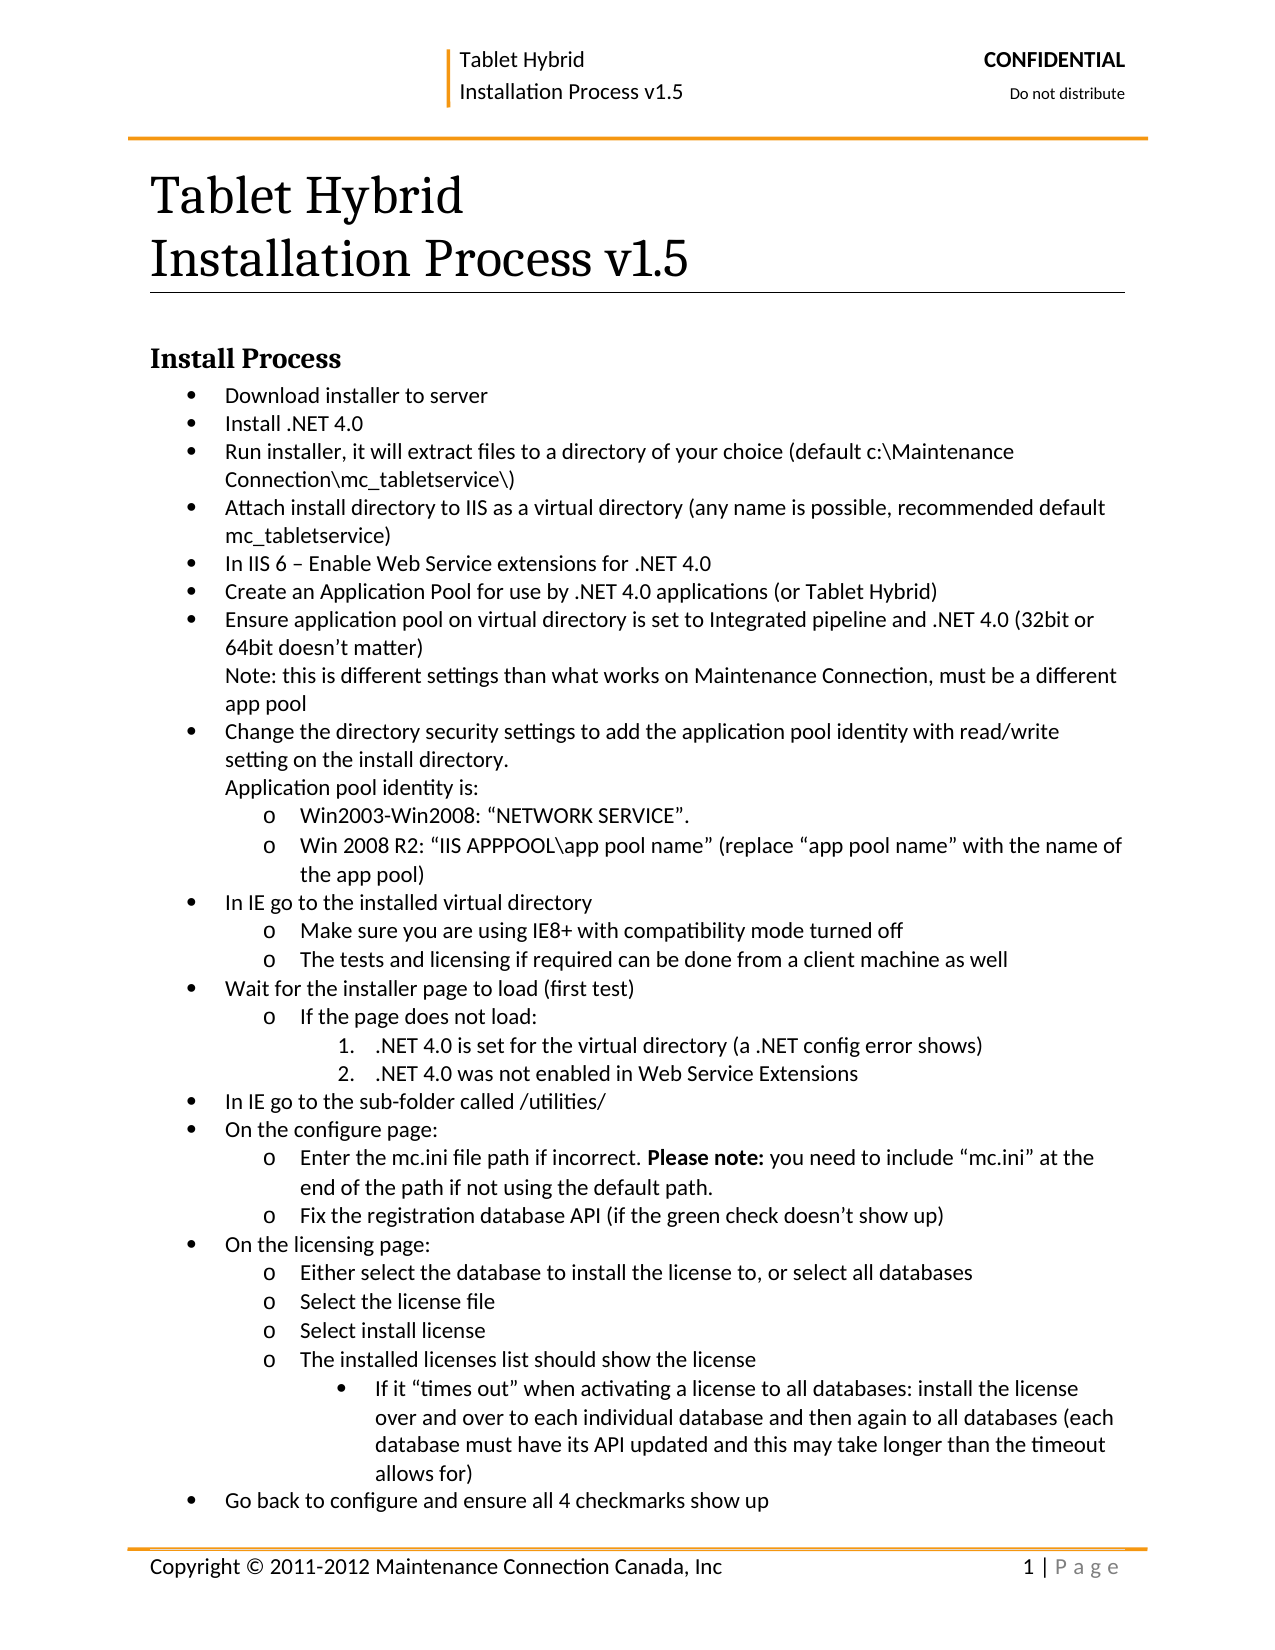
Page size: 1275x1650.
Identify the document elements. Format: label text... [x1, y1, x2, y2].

list Win 2008 R2: “IIS APPPOOL\app pool name” (replace “app pool name” with the name of the app pool) [262, 831, 1125, 888]
list The tests and licensing if required can be done from a client machine as well [262, 945, 1125, 974]
list Run installer, it will extract files to a directory of your choice (default c:\Maintenance Connection\mc_tabletservice\) [187, 437, 1125, 493]
list On the configure page: [187, 1116, 1125, 1143]
list Create an Application Pool for use by .NET 4.0 applications (or Tablet Hybrid) [187, 577, 1125, 605]
list Win2003-Win2008: “NETWORK SERVICE”. [262, 802, 1125, 831]
list .NET 4.0 is set for the virtual directory (a .NET config error shows) [337, 1031, 1125, 1059]
list Either select the database to install the license to, or select all databases [262, 1258, 1125, 1287]
list Go back to configure and ensure all 4 checkmarks show up [187, 1487, 1125, 1515]
list Select the license file [262, 1287, 1125, 1316]
list In IE go to the installed virtual directory [187, 888, 1125, 916]
list On the licensing page: [187, 1230, 1125, 1258]
list Make sure you are using IE8+ with compatibility mode turned off [262, 916, 1125, 945]
list If it “times out” when activating a license to all databases: install the license over and over to each individual database and then again to all databases (each database must have its API updated and this may take longer than the timeout allows for) [337, 1374, 1125, 1487]
list Download installer to server [187, 381, 1125, 409]
list In IE go to the sub-folder called /utilities/ [187, 1087, 1125, 1116]
list Change the directory security settings to add the application pool identity with read/write setting on the install directory. Application pool identity is: [187, 717, 1125, 802]
list In IIS 6 – Enable Web Service extensions for .NET 4.0 [187, 549, 1125, 577]
list The installed licenses list should show the license [262, 1345, 1125, 1374]
list .NET 4.0 was not enabled in Web Service Extensions [337, 1059, 1125, 1087]
list Fix the registration database API (if the green check doesn’t show up) [262, 1201, 1125, 1230]
list Attach install directory to IIS as a virtual directory (any name is possible, recommended default mc_tabletservice) [187, 493, 1125, 549]
list Select install license [262, 1316, 1125, 1345]
list Wait for the installer page to load (first test) [187, 974, 1125, 1002]
list Enter the mc.ini file path if incorrect. Please note: you need to include “mc.ini” at the end of the path if not using the default path. [262, 1143, 1125, 1201]
subtitle Install Process [150, 343, 1125, 376]
list Install .NET 4.0 [187, 409, 1125, 437]
list Ensure application pool on virtual directory is set to Integrated pipeline and .NET 4.0 (32bit or 64bit doesn’t matter) Note: this is different settings than what works on Maintenance Connection, must be a different app pool [187, 605, 1125, 717]
list If the page does not load: [262, 1002, 1125, 1031]
